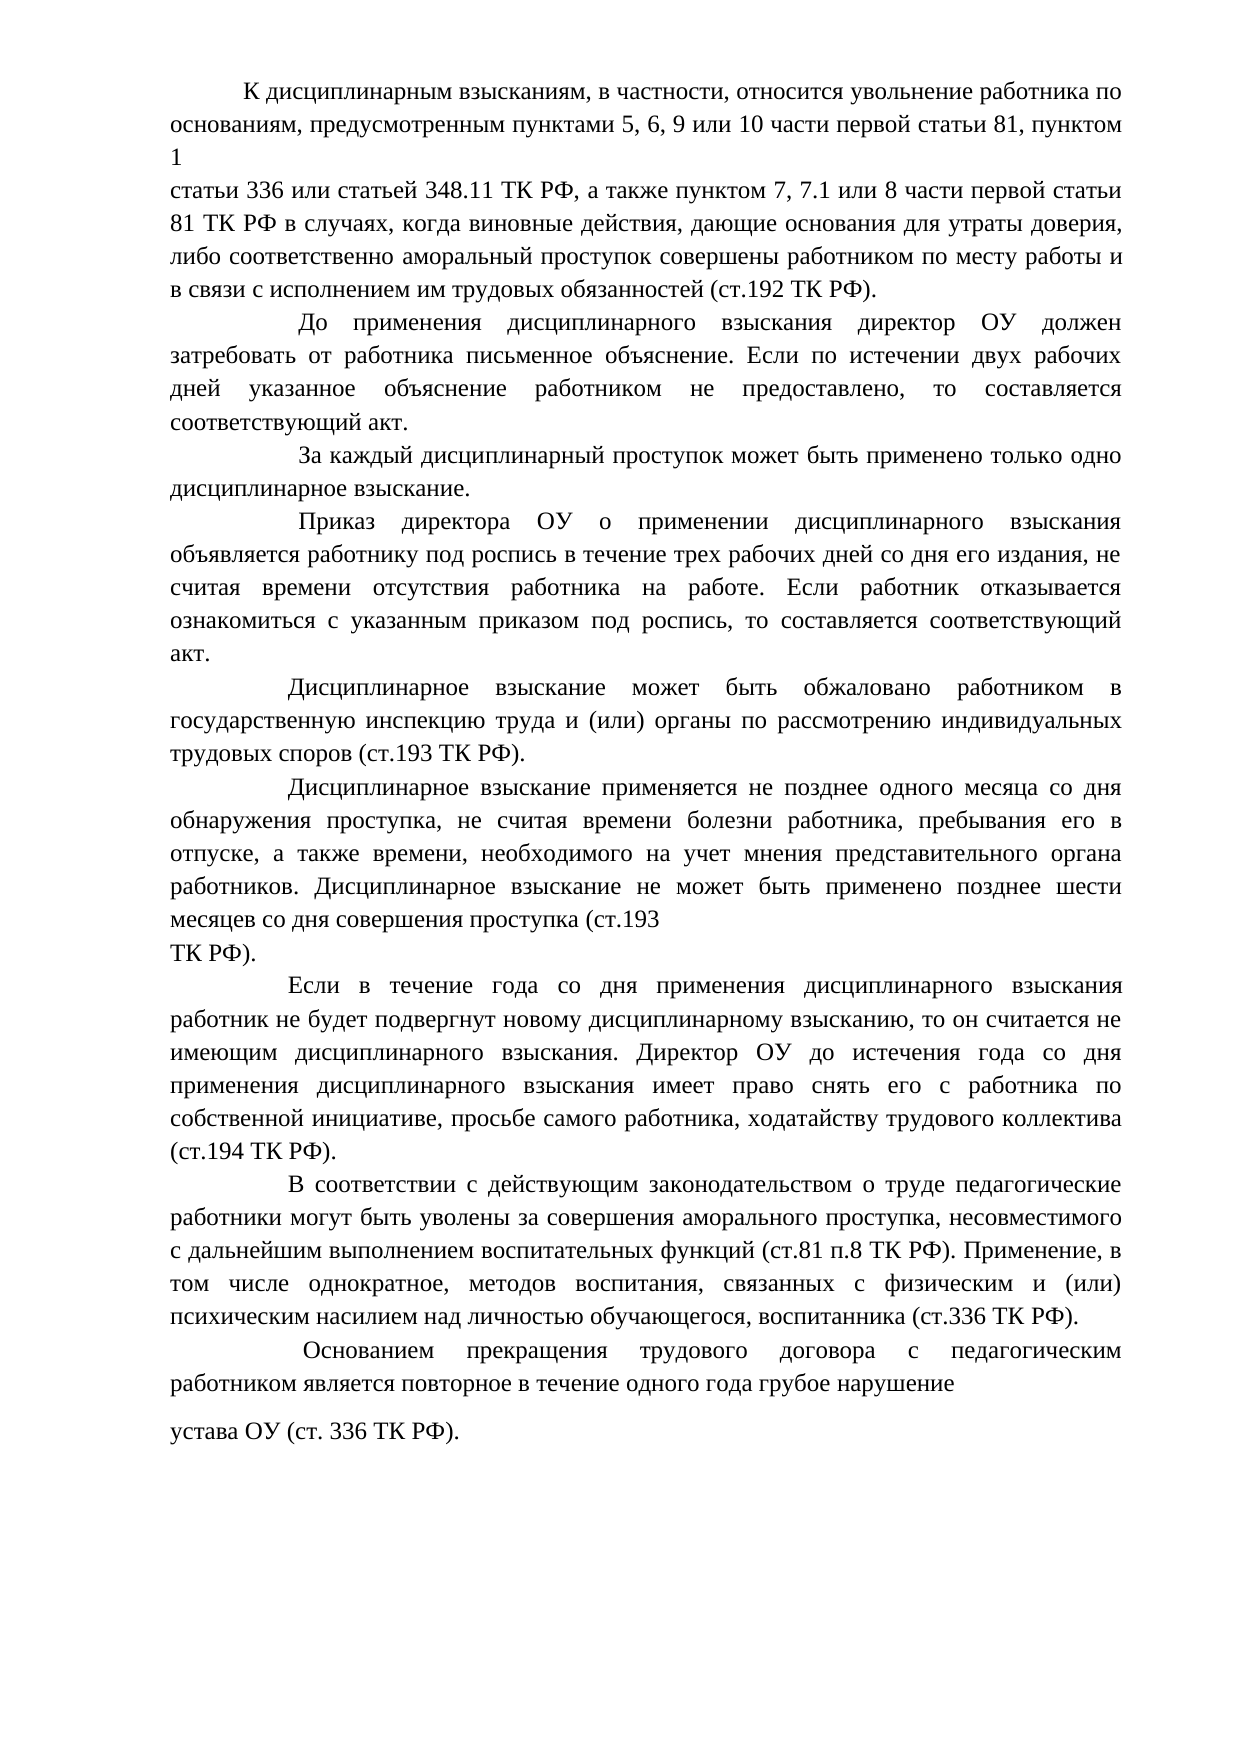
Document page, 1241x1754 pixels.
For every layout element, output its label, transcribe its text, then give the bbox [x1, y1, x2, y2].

text статьи 336 или статьей 348.11 ТК РФ, а также пунктом 7, 7.1 или 8 части первой статьи 81 ТК РФ в случаях, когда виновные действия, дающие основания для утраты доверия, либо соответственно аморальный проступок совершены работником по месту работы и в связи с исполнением им трудовых обязанностей (ст.192 ТК РФ). [170, 175, 1123, 303]
list Если в течение года со дня применения дисциплинарного взыскания работник не будет подвергнут новому дисциплинарному взысканию, то он считается не имеющим дисциплинарного взыскания. Директор ОУ до истечения года со дня применения дисциплинарного взыскания имеет право снять его с работника по собственной инициативе, просьбе самого работника, ходатайству трудового коллектива (ст.194 ТК РФ). [170, 971, 1123, 1164]
list Дисциплинарное взыскание может быть обжаловано работником в государственную инспекцию труда и (или) органы по рассмотрению индивидуальных трудовых споров (ст.193 ТК РФ). [170, 672, 1123, 767]
list В соответствии с действующим законодательством о труде педагогические работники могут быть уволены за совершения аморального проступка, несовместимого с дальнейшим выполнением воспитательных функций (ст.81 п.8 ТК РФ). Применение, в том числе однократное, методов воспитания, связанных с физическим и (или) психическим насилием над личностью обучающегося, воспитанника (ст.336 ТК РФ). [170, 1169, 1122, 1330]
list За каждый дисциплинарный проступок может быть применено только одно дисциплинарное взыскание. [170, 440, 1122, 501]
list Основанием прекращения трудового договора с педагогическим работником является повторное в течение одного года грубое нарушение [170, 1335, 1122, 1397]
list Приказ директора ОУ о применении дисциплинарного взыскания объявляется работнику под роспись в течение трех рабочих дней со дня его издания, не считая времени отсутствия работника на работе. Если работник отказывается ознакомиться с указанным приказом под роспись, то составляется соответствующий акт. [170, 506, 1122, 667]
list До применения дисциплинарного взыскания директор ОУ должен затребовать от работника письменное объяснение. Если по истечении двух рабочих дней указанное объяснение работником не предоставлено, то составляется соответствующий акт. [170, 307, 1122, 435]
text устава ОУ (ст. 336 ТК РФ). [170, 1416, 1157, 1445]
text ТК РФ). [170, 938, 1157, 966]
list Дисциплинарное взыскание применяется не позднее одного месяца со дня обнаружения проступка, не считая времени болезни работника, пребывания его в отпуске, а также времени, необходимого на учет мнения представительного органа работников. Дисциплинарное взыскание не может быть применено позднее шести месяцев со дня совершения проступка (ст.193 [170, 772, 1123, 933]
text К дисциплинарным взысканиям, в частности, относится увольнение работника по основаниям, предусмотренным пунктами 5, 6, 9 или 10 части первой статьи 81, пунктом 1 [170, 76, 1122, 171]
